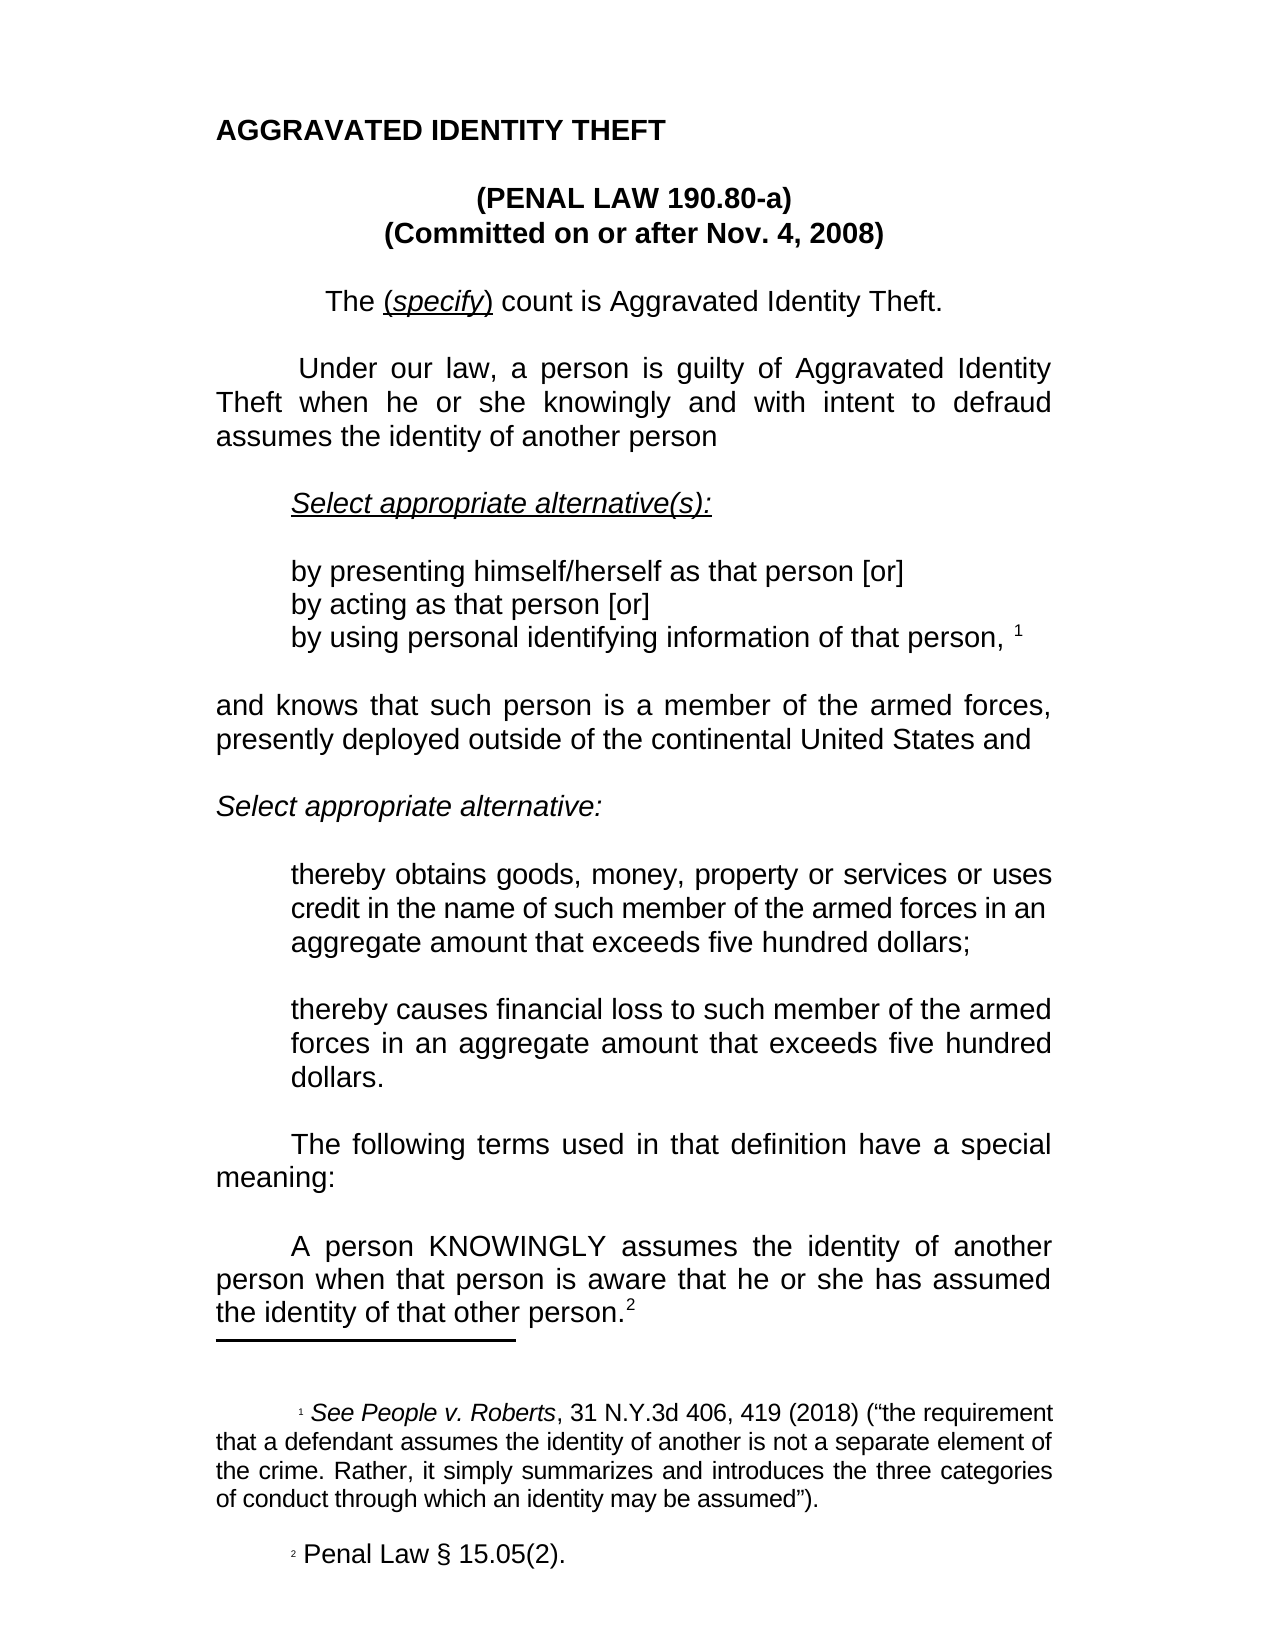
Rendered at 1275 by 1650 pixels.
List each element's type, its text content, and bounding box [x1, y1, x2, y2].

text Under our law, a person is guilty of Aggravated Identity Theft when he or she knowingly and with intent to defraud assumes the identity of another person [216, 351, 1053, 453]
text thereby obtains goods, money, property or services or uses credit in the name of such member of the armed forces in an [291, 857, 1053, 925]
text Select appropriate alternative(s): [291, 487, 1053, 520]
text by using personal identifying information of that person, 1 [291, 621, 1053, 654]
text and knows that such person is a member of the armed forces, presently deployed outside of the continental United States and [216, 688, 1053, 756]
text 1 See People v. Roberts, 31 N.Y.3d 406, 419 (2018) (“the requirement that a defendant assumes the identity of another is not a separate element of the crime. Rather, it simply summarizes and introduces the three categories of conduct through which an identity may be assumed”). [216, 1398, 1053, 1514]
text A person KNOWINGLY assumes the identity of another person when that person is aware that he or she has assumed the identity of that other person.2 [216, 1229, 1053, 1329]
text (Committed on or after Nov. 4, 2008) [216, 216, 1053, 250]
text by presenting himself/herself as that person [or] [291, 554, 1053, 588]
text AGGRAVATED IDENTITY THEFT (PENAL LAW 190.80-a) [216, 147, 1053, 216]
text The following terms used in that definition have a special meaning: [216, 1128, 1053, 1195]
text 2 Penal Law § 15.05(2). [291, 1539, 1053, 1570]
text by acting as that person [or] [291, 588, 1053, 621]
text aggregate amount that exceeds five hundred dollars; [291, 925, 1053, 959]
text Select appropriate alternative: [216, 790, 1053, 823]
text The (specify) count is Aggravated Identity Theft. [216, 284, 1053, 318]
text thereby causes financial loss to such member of the armed forces in an aggregate amount that exceeds five hundred dollars. [291, 992, 1053, 1094]
